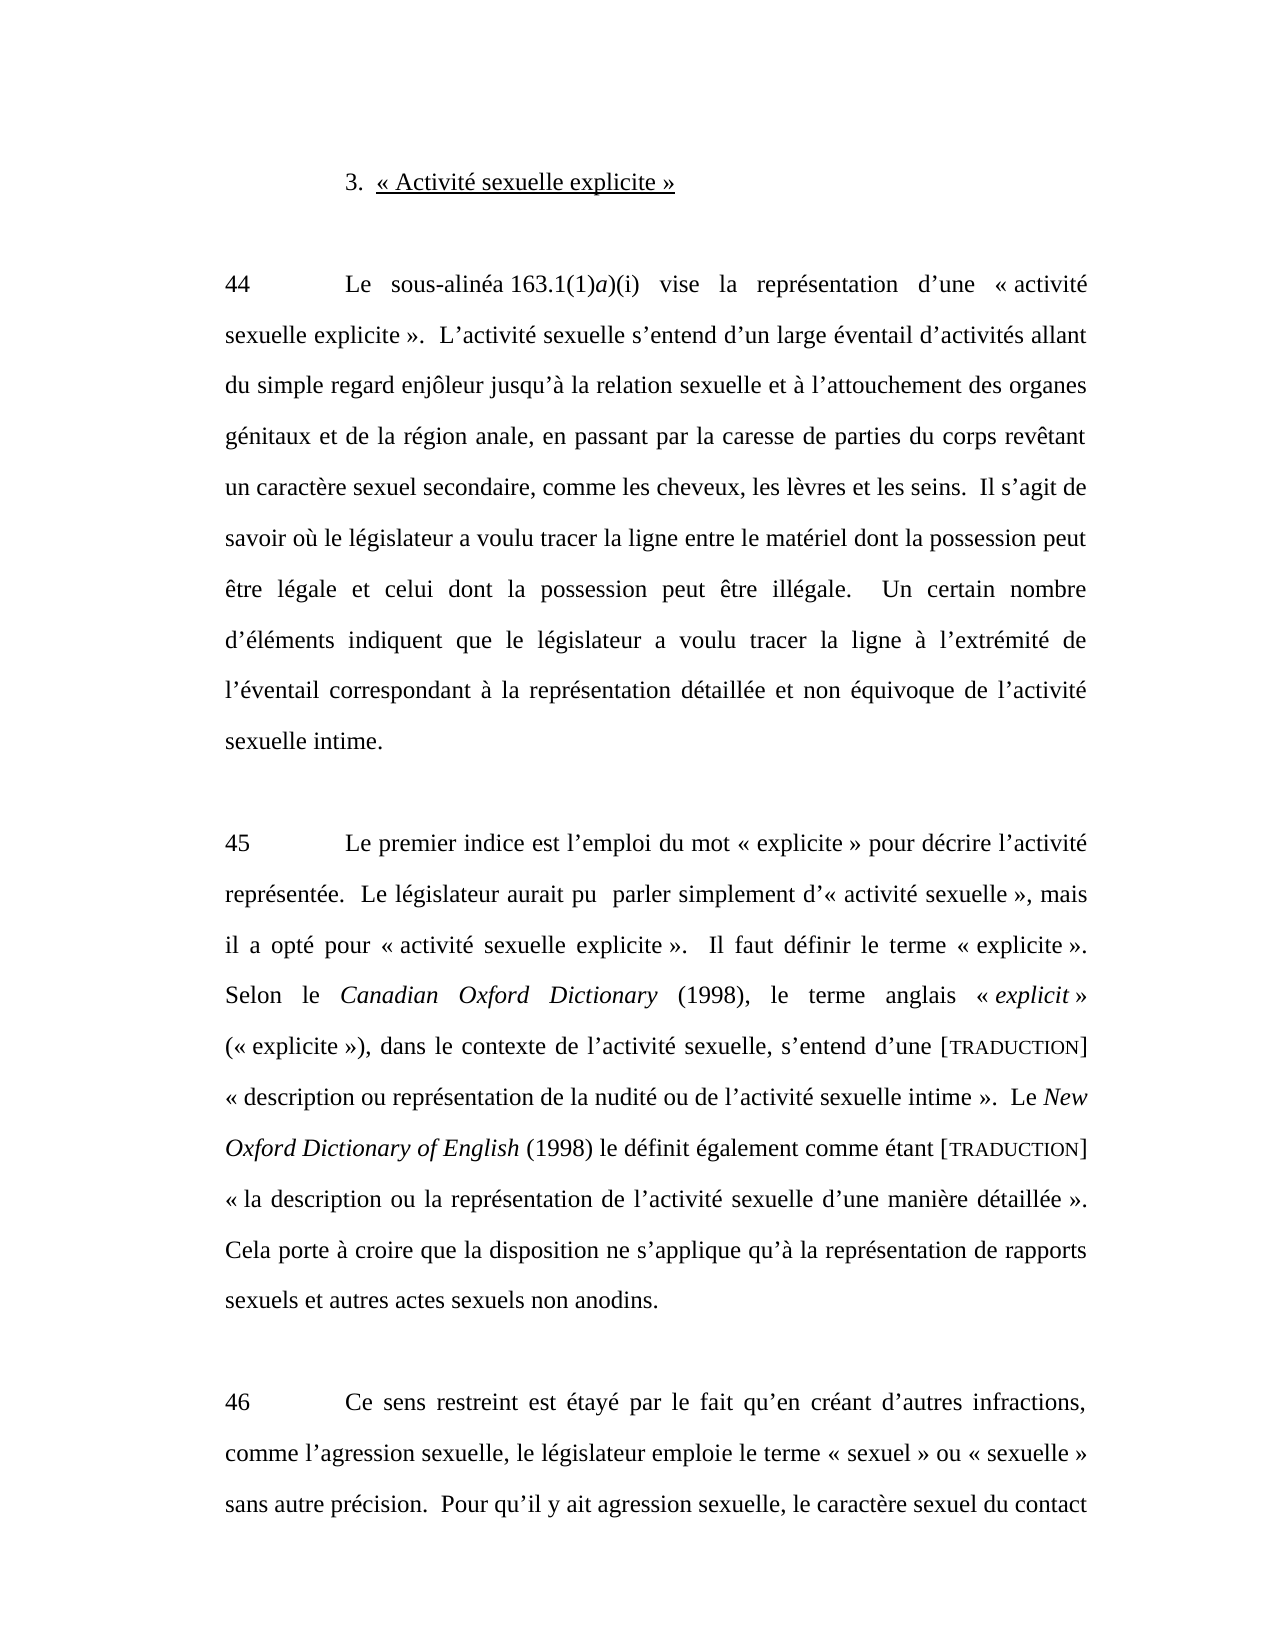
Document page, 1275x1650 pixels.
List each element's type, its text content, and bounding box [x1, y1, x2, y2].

text 3. « Activité sexuelle explicite » [345, 150, 1087, 201]
text Le premier indice est l’emploi du mot « explicite » pour décrire l’activité représentée. Le législateur aurait pu parler simplement d’« activité sexuelle », mais il a opté pour « activité sexuelle explicite ». Il faut définir le terme « explicite ». Selon le Canadian Oxford Dictionary (1998), le terme anglais « explicit » (« explicite »), dans le contexte de l’activité sexuelle, s’entend d’une [traduction] « description ou représentation de la nudité ou de l’activité sexuelle intime ». Le New Oxford Dictionary of English (1998) le définit également comme étant [traduction] « la description ou la représentation de l’activité sexuelle d’une manière détaillée ». Cela porte à croire que la disposition ne s’applique qu’à la représentation de rapports sexuels et autres actes sexuels non anodins. [225, 811, 1087, 1319]
text Le sous-alinéa 163.1(1)a)(i) vise la représentation d’une « activité sexuelle explicite ». L’activité sexuelle s’entend d’un large éventail d’activités allant du simple regard enjôleur jusqu’à la relation sexuelle et à l’attouchement des organes génitaux et de la région anale, en passant par la caresse de parties du corps revêtant un caractère sexuel secondaire, comme les cheveux, les lèvres et les seins. Il s’agit de savoir où le législateur a voulu tracer la ligne entre le matériel dont la possession peut être légale et celui dont la possession peut être illégale. Un certain nombre d’éléments indiquent que le législateur a voulu tracer la ligne à l’extrémité de l’éventail correspondant à la représentation détaillée et non équivoque de l’activité sexuelle intime. [225, 252, 1087, 760]
